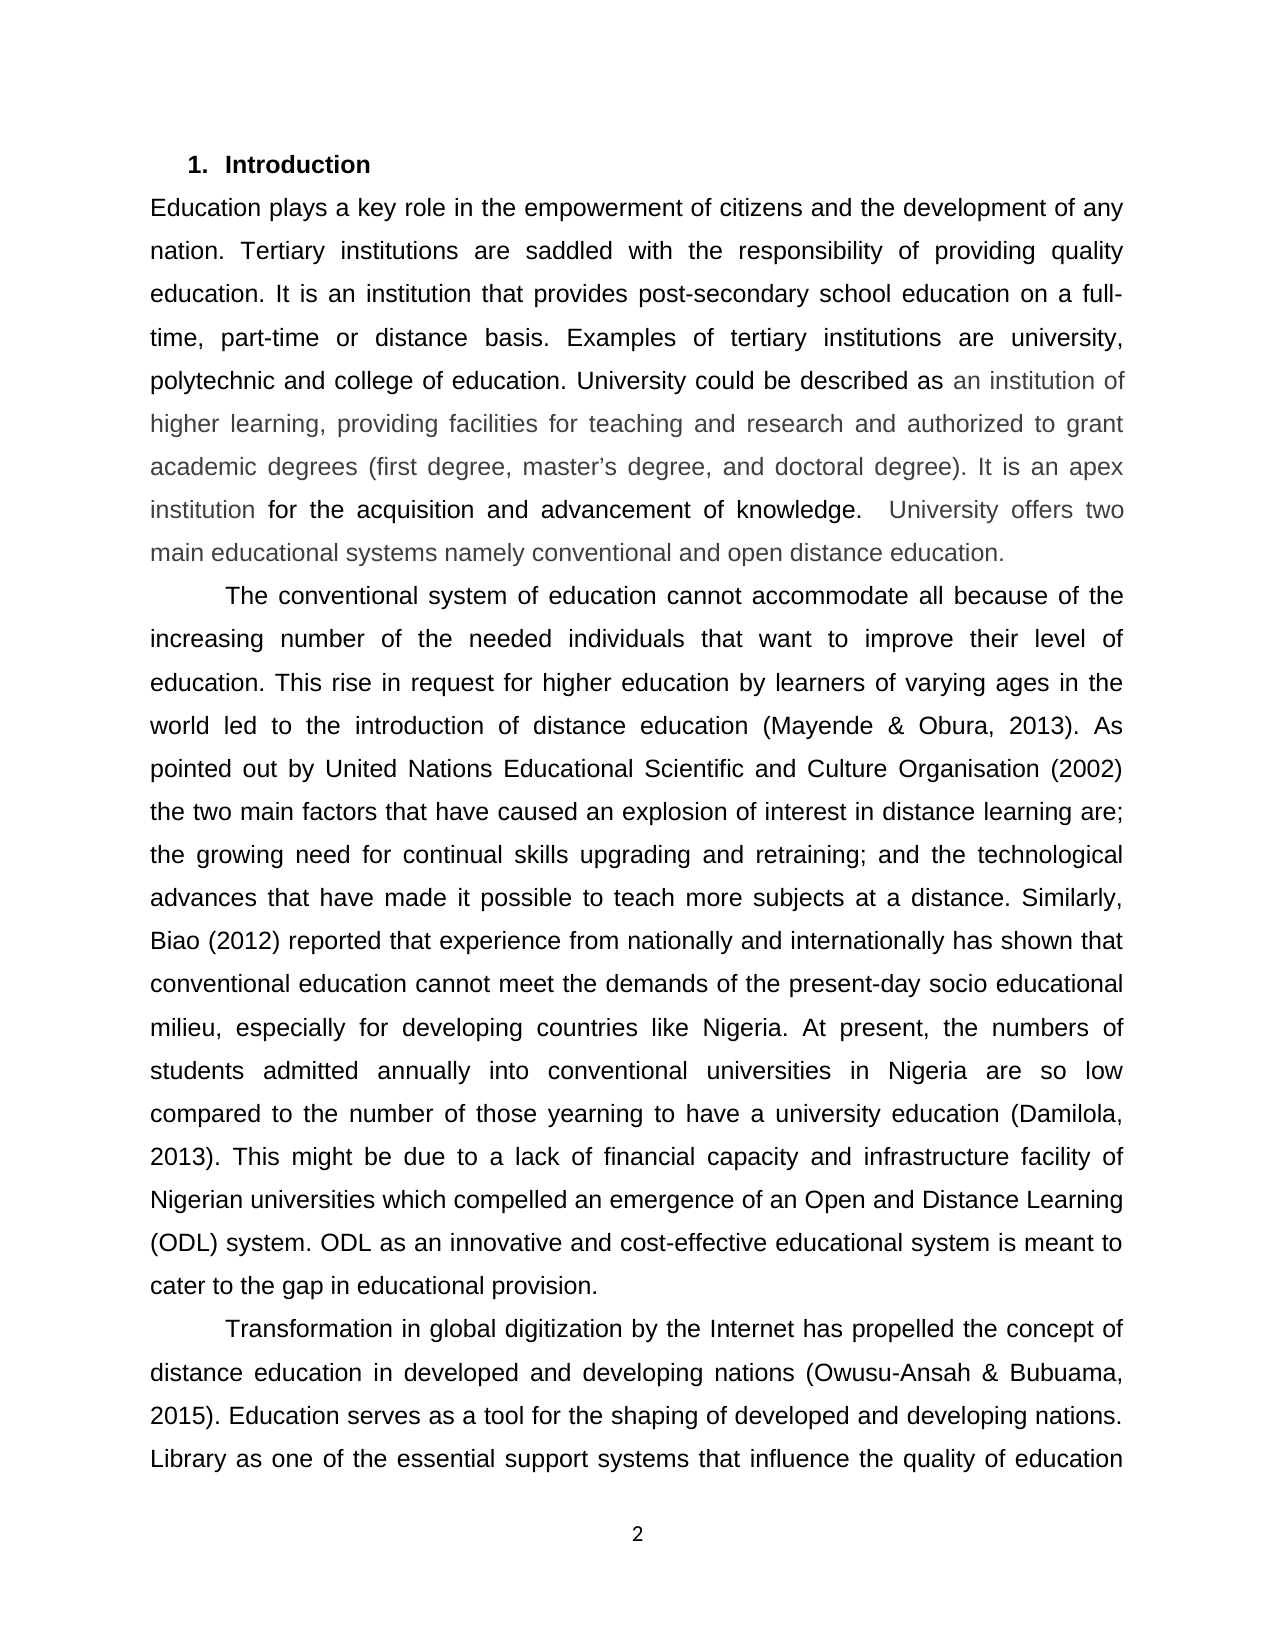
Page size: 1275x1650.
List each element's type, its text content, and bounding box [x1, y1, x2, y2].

text The conventional system of education cannot accommodate all because of the increasing number of the needed individuals that want to improve their level of education. This rise in request for higher education by learners of varying ages in the world led to the introduction of distance education (Mayende & Obura, 2013). As pointed out by United Nations Educational Scientific and Culture Organisation (2002) the two main factors that have caused an explosion of interest in distance learning are; the growing need for continual skills upgrading and retraining; and the technological advances that have made it possible to teach more subjects at a distance. Similarly, Biao (2012) reported that experience from nationally and internationally has shown that conventional education cannot meet the demands of the present-day socio educational milieu, especially for developing countries like Nigeria. At present, the numbers of students admitted annually into conventional universities in Nigeria are so low compared to the number of those yearning to have a university education (Damilola, 2013). This might be due to a lack of financial capacity and infrastructure facility of Nigerian universities which compelled an emergence of an Open and Distance Learning (ODL) system. ODL as an innovative and cost-effective educational system is meant to cater to the gap in educational provision. [150, 581, 1125, 1300]
list Introduction [187, 150, 1125, 179]
text Education plays a key role in the empowerment of citizens and the development of any nation. Tertiary institutions are saddled with the responsibility of providing quality education. It is an institution that provides post-secondary school education on a full-time, part-time or distance basis. Examples of tertiary institutions are university, polytechnic and college of education. University could be described as an institution of higher learning, providing facilities for teaching and research and authorized to grant academic degrees (first degree, master’s degree, and doctoral degree). It is an apex institution for the acquisition and advancement of knowledge. University offers two main educational systems namely conventional and open distance education. [150, 193, 1125, 567]
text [150, 1314, 1125, 1472]
